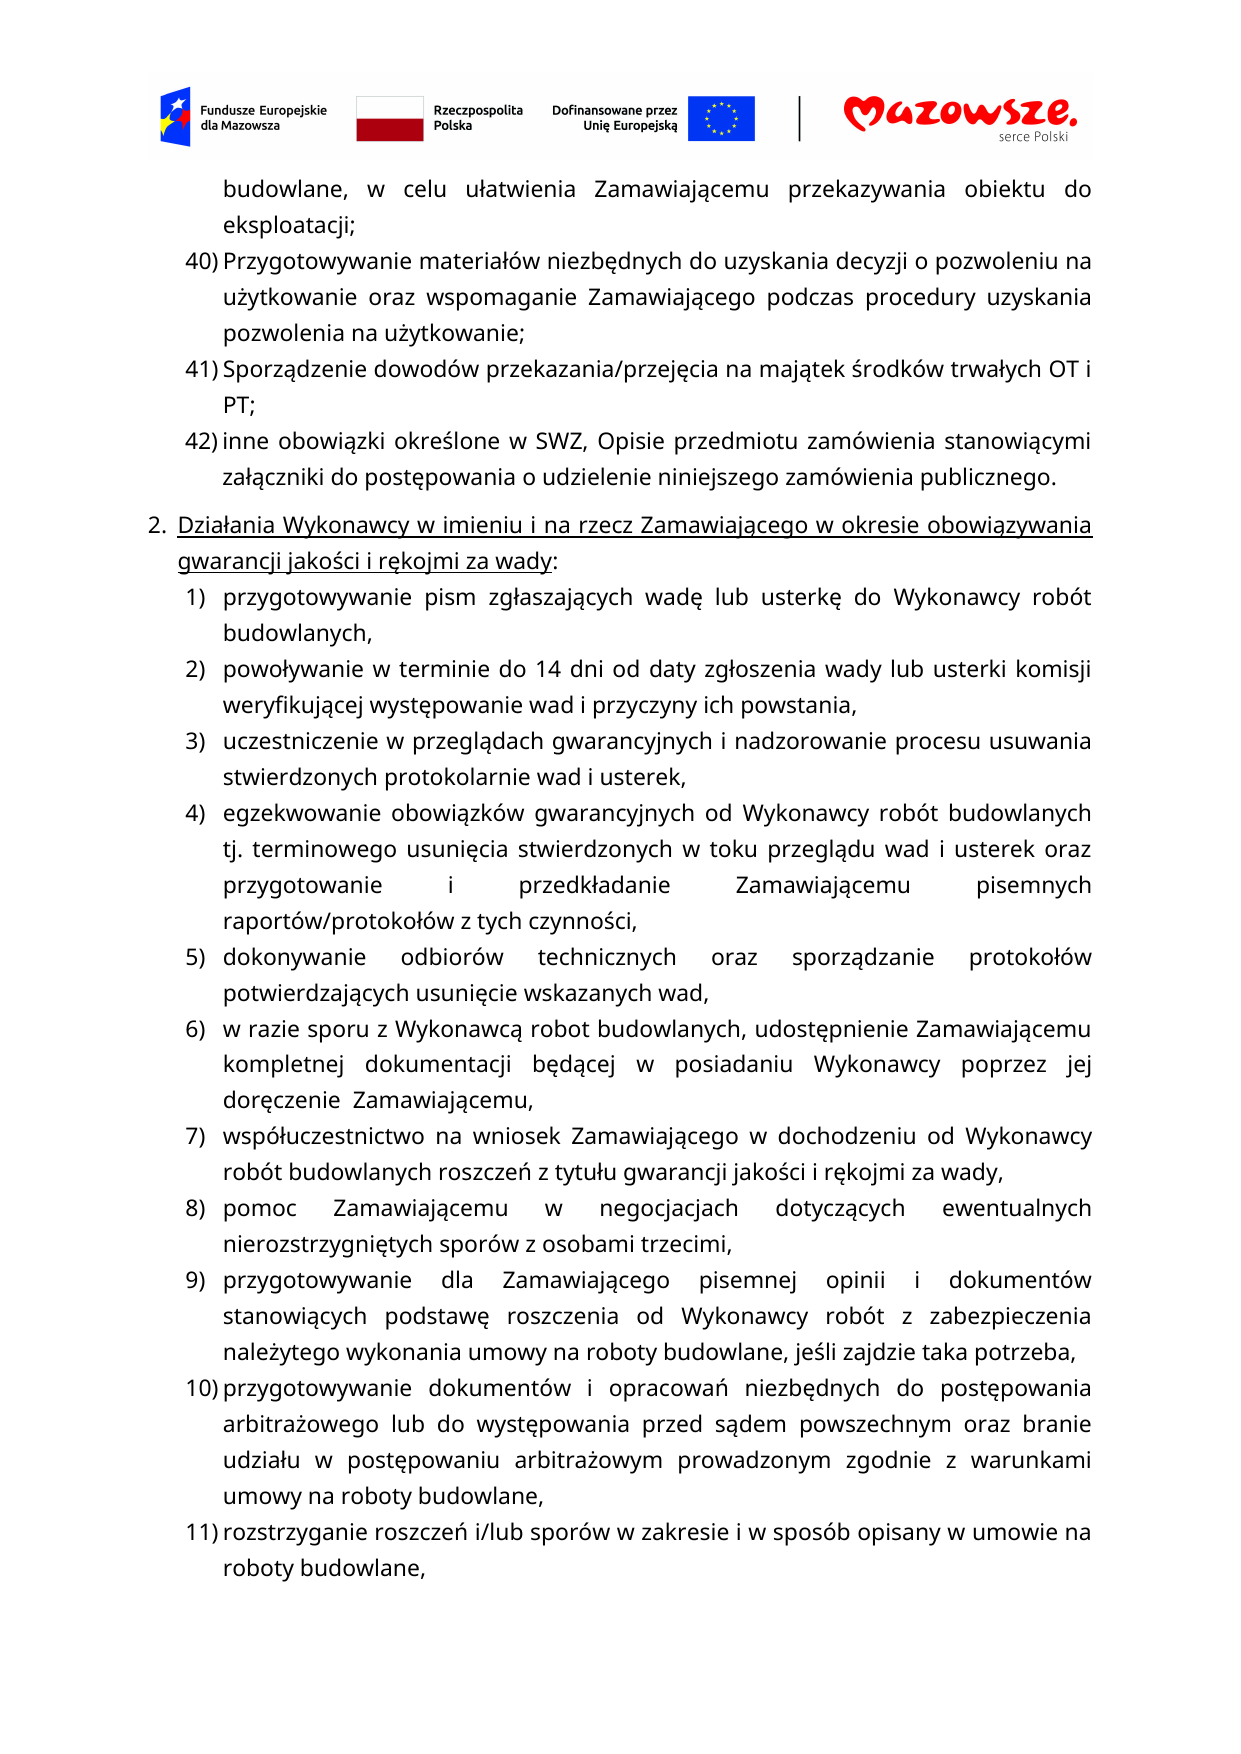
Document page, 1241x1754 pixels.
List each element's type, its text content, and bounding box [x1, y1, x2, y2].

list egzekwowanie obowiązków gwarancyjnych od Wykonawcy robót budowlanych tj. terminowego usunięcia stwierdzonych w toku przeglądu wad i usterek oraz przygotowanie i przedkładanie Zamawiającemu pisemnych raportów/protokołów z tych czynności, [185, 797, 1093, 936]
picture [147, 73, 1093, 160]
list inne obowiązki określone w SWZ, Opisie przedmiotu zamówienia stanowiącymi załączniki do postępowania o udzielenie niniejszego zamówienia publicznego. [185, 425, 1093, 492]
list uczestniczenie w przeglądach gwarancyjnych i nadzorowanie procesu usuwania stwierdzonych protokolarnie wad i usterek, [185, 725, 1093, 792]
list przygotowywanie dokumentów i opracowań niezbędnych do postępowania arbitrażowego lub do występowania przed sądem powszechnym oraz branie udziału w postępowaniu arbitrażowym prowadzonym zgodnie z warunkami umowy na roboty budowlane, [185, 1372, 1093, 1511]
list Przygotowywanie materiałów niezbędnych do uzyskania decyzji o pozwoleniu na użytkowanie oraz wspomaganie Zamawiającego podczas procedury uzyskania pozwolenia na użytkowanie; [185, 245, 1093, 348]
list przygotowywanie dla Zamawiającego pisemnej opinii i dokumentów stanowiących podstawę roszczenia od Wykonawcy robót z zabezpieczenia należytego wykonania umowy na roboty budowlane, jeśli zajdzie taka potrzeba, [185, 1264, 1093, 1367]
list powoływanie w terminie do 14 dni od daty zgłoszenia wady lub usterki komisji weryfikującej występowanie wad i przyczyny ich powstania, [185, 653, 1093, 720]
list w razie sporu z Wykonawcą robot budowlanych, udostępnienie Zamawiającemu kompletnej dokumentacji będącej w posiadaniu Wykonawcy poprzez jej doręczenie Zamawiającemu, [185, 1012, 1093, 1116]
list przygotowywanie pism zgłaszających wadę lub usterkę do Wykonawcy robót budowlanych, [185, 581, 1093, 648]
list rozstrzyganie roszczeń i/lub sporów w zakresie i w sposób opisany w umowie na roboty budowlane, [185, 1516, 1093, 1583]
list Działania Wykonawcy w imieniu i na rzecz Zamawiającego w okresie obowiązywania gwarancji jakości i rękojmi za wady: [148, 509, 1093, 577]
list pomoc Zamawiającemu w negocjacjach dotyczących ewentualnych nierozstrzygniętych sporów z osobami trzecimi, [185, 1192, 1093, 1259]
list współuczestnictwo na wniosek Zamawiającego w dochodzeniu od Wykonawcy robót budowlanych roszczeń z tytułu gwarancji jakości i rękojmi za wady, [185, 1120, 1093, 1187]
list dokonywanie odbiorów technicznych oraz sporządzanie protokołów potwierdzających usunięcie wskazanych wad, [185, 941, 1093, 1008]
list Sporządzenie dowodów przekazania/przejęcia na majątek środków trwałych OT i PT; [185, 353, 1093, 420]
